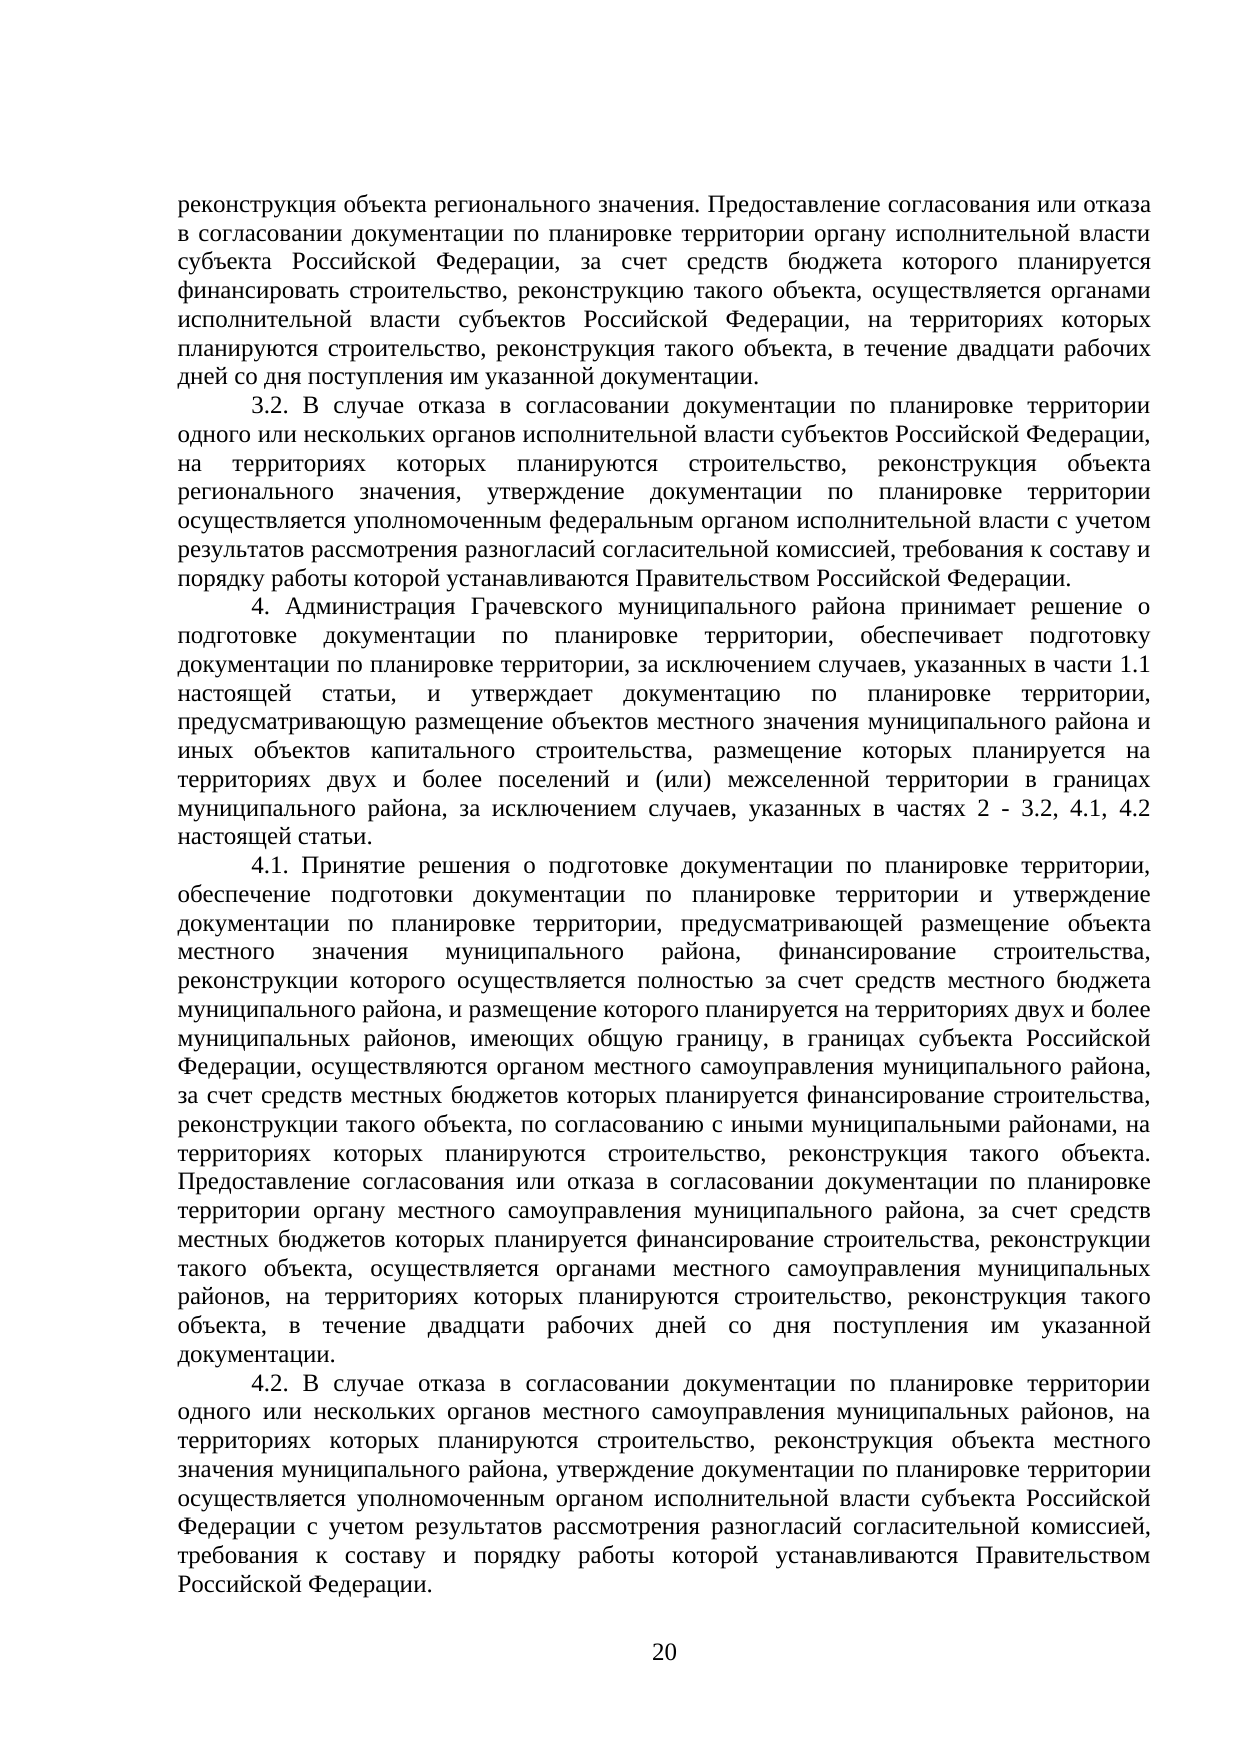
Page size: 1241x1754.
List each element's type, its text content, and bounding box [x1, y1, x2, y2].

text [177, 189, 1152, 390]
text 4. Администрация Грачевского муниципального района принимает решение о подготовке документации по планировке территории, обеспечивает подготовку документации по планировке территории, за исключением случаев, указанных в части 1.1 настоящей статьи, и утверждает документацию по планировке территории, предусматривающую размещение объектов местного значения муниципального района и иных объектов капитального строительства, размещение которых планируется на территориях двух и более поселений и (или) межселенной территории в границах муниципального района, за исключением случаев, указанных в частях 2 - 3.2, 4.1, 4.2 настоящей статьи. [177, 591, 1152, 850]
text 4.2. В случае отказа в согласовании документации по планировке территории одного или нескольких органов местного самоуправления муниципальных районов, на территориях которых планируются строительство, реконструкция объекта местного значения муниципального района, утверждение документации по планировке территории осуществляется уполномоченным органом исполнительной власти субъекта Российской Федерации с учетом результатов рассмотрения разногласий согласительной комиссией, требования к составу и порядку работы которой устанавливаются Правительством Российской Федерации. [177, 1368, 1152, 1598]
text 3.2. В случае отказа в согласовании документации по планировке территории одного или нескольких органов исполнительной власти субъектов Российской Федерации, на территориях которых планируются строительство, реконструкция объекта регионального значения, утверждение документации по планировке территории осуществляется уполномоченным федеральным органом исполнительной власти с учетом результатов рассмотрения разногласий согласительной комиссией, требования к составу и порядку работы которой устанавливаются Правительством Российской Федерации. [177, 390, 1152, 591]
text 4.1. Принятие решения о подготовке документации по планировке территории, обеспечение подготовки документации по планировке территории и утверждение документации по планировке территории, предусматривающей размещение объекта местного значения муниципального района, финансирование строительства, реконструкции которого осуществляется полностью за счет средств местного бюджета муниципального района, и размещение которого планируется на территориях двух и более муниципальных районов, имеющих общую границу, в границах субъекта Российской Федерации, осуществляются органом местного самоуправления муниципального района, за счет средств местных бюджетов которых планируется финансирование строительства, реконструкции такого объекта, по согласованию с иными муниципальными районами, на территориях которых планируются строительство, реконструкция такого объекта. Предоставление согласования или отказа в согласовании документации по планировке территории органу местного самоуправления муниципального района, за счет средств местных бюджетов которых планируется финансирование строительства, реконструкции такого объекта, осуществляется органами местного самоуправления муниципальных районов, на территориях которых планируются строительство, реконструкция такого объекта, в течение двадцати рабочих дней со дня поступления им указанной документации. [177, 850, 1152, 1368]
